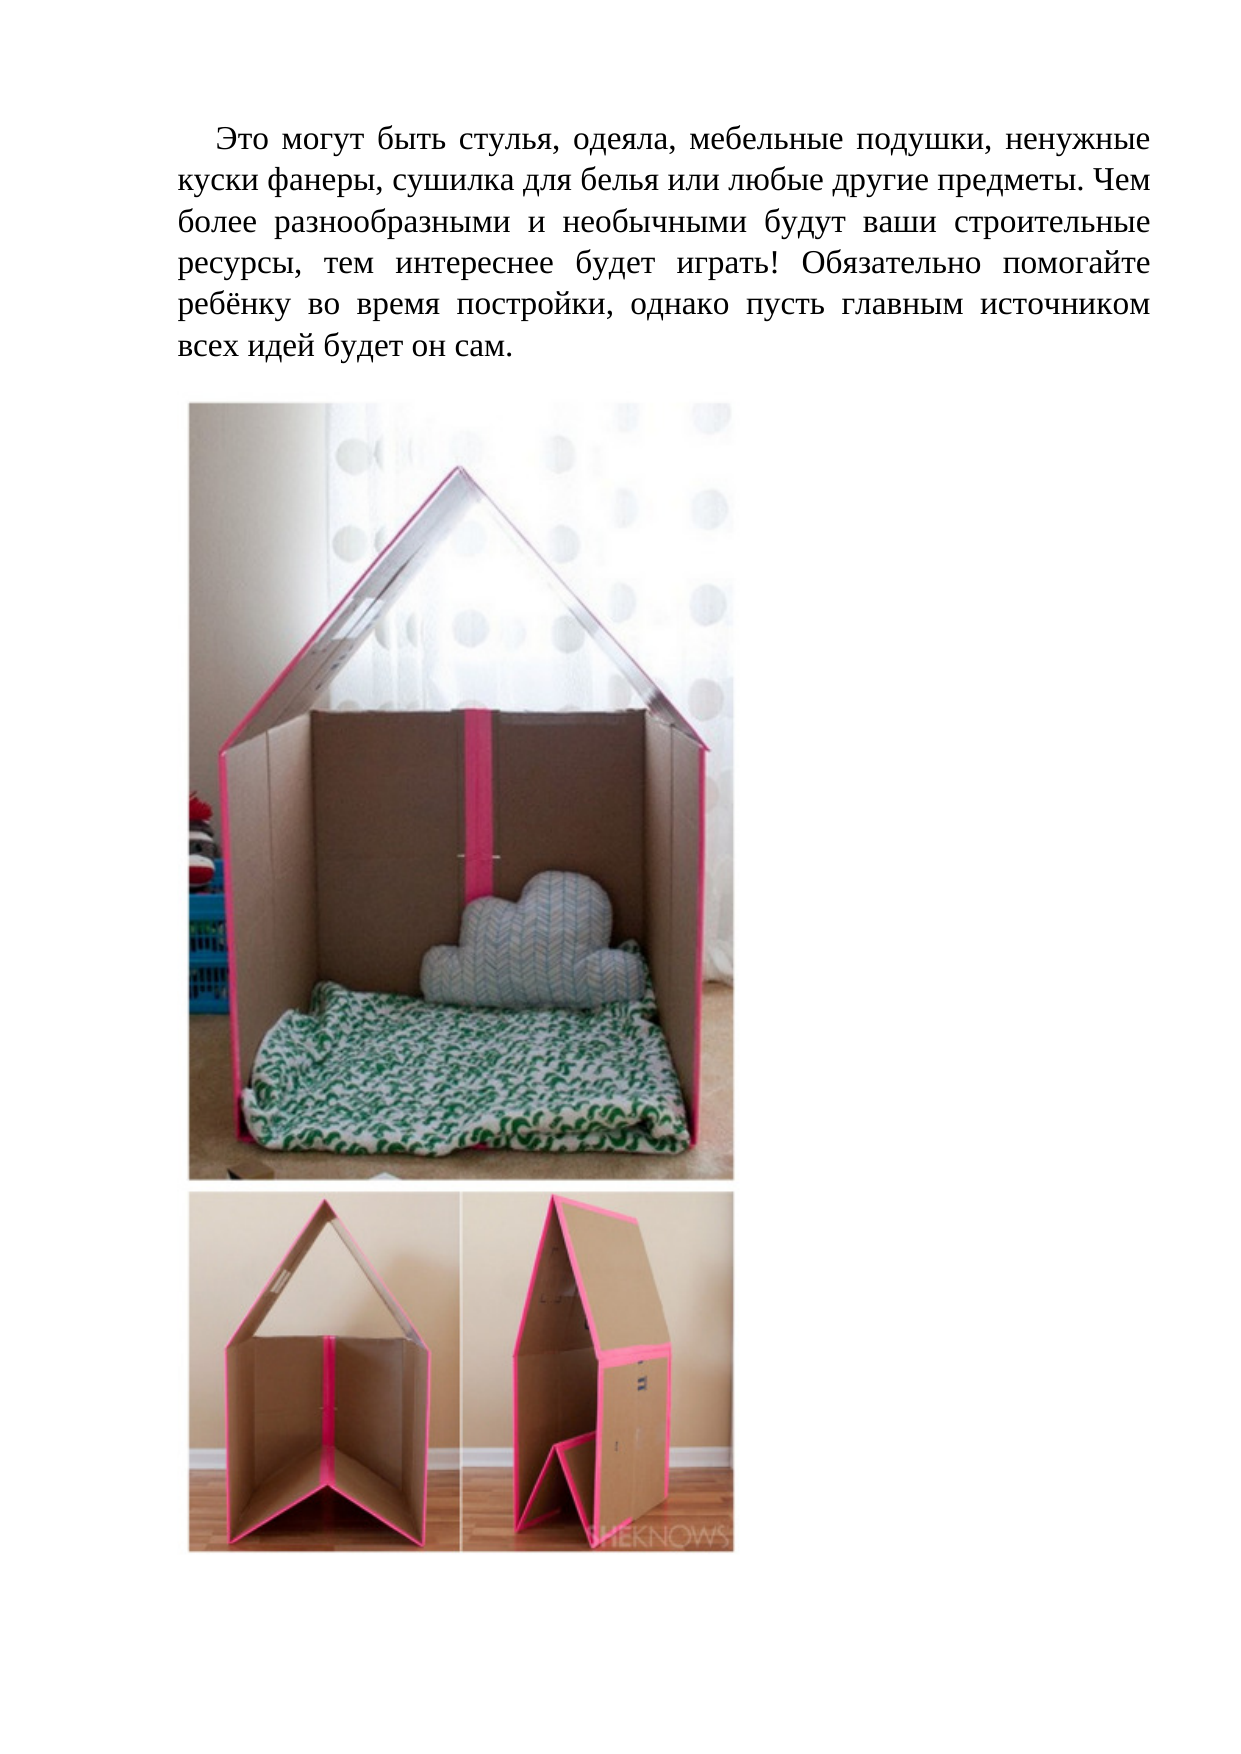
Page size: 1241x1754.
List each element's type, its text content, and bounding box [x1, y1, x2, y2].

subtitle Это могут быть стулья, одеяла, мебельные подушки, ненужные куски фанеры, сушилка для белья или любые другие предметы. Чем более разнообразными и необычными будут ваши строительные ресурсы, тем интереснее будет играть! Обязательно помогайте ребёнку во время постройки, однако пусть главным источником всех идей будет он сам. [177, 118, 1152, 363]
picture [177, 391, 746, 1564]
